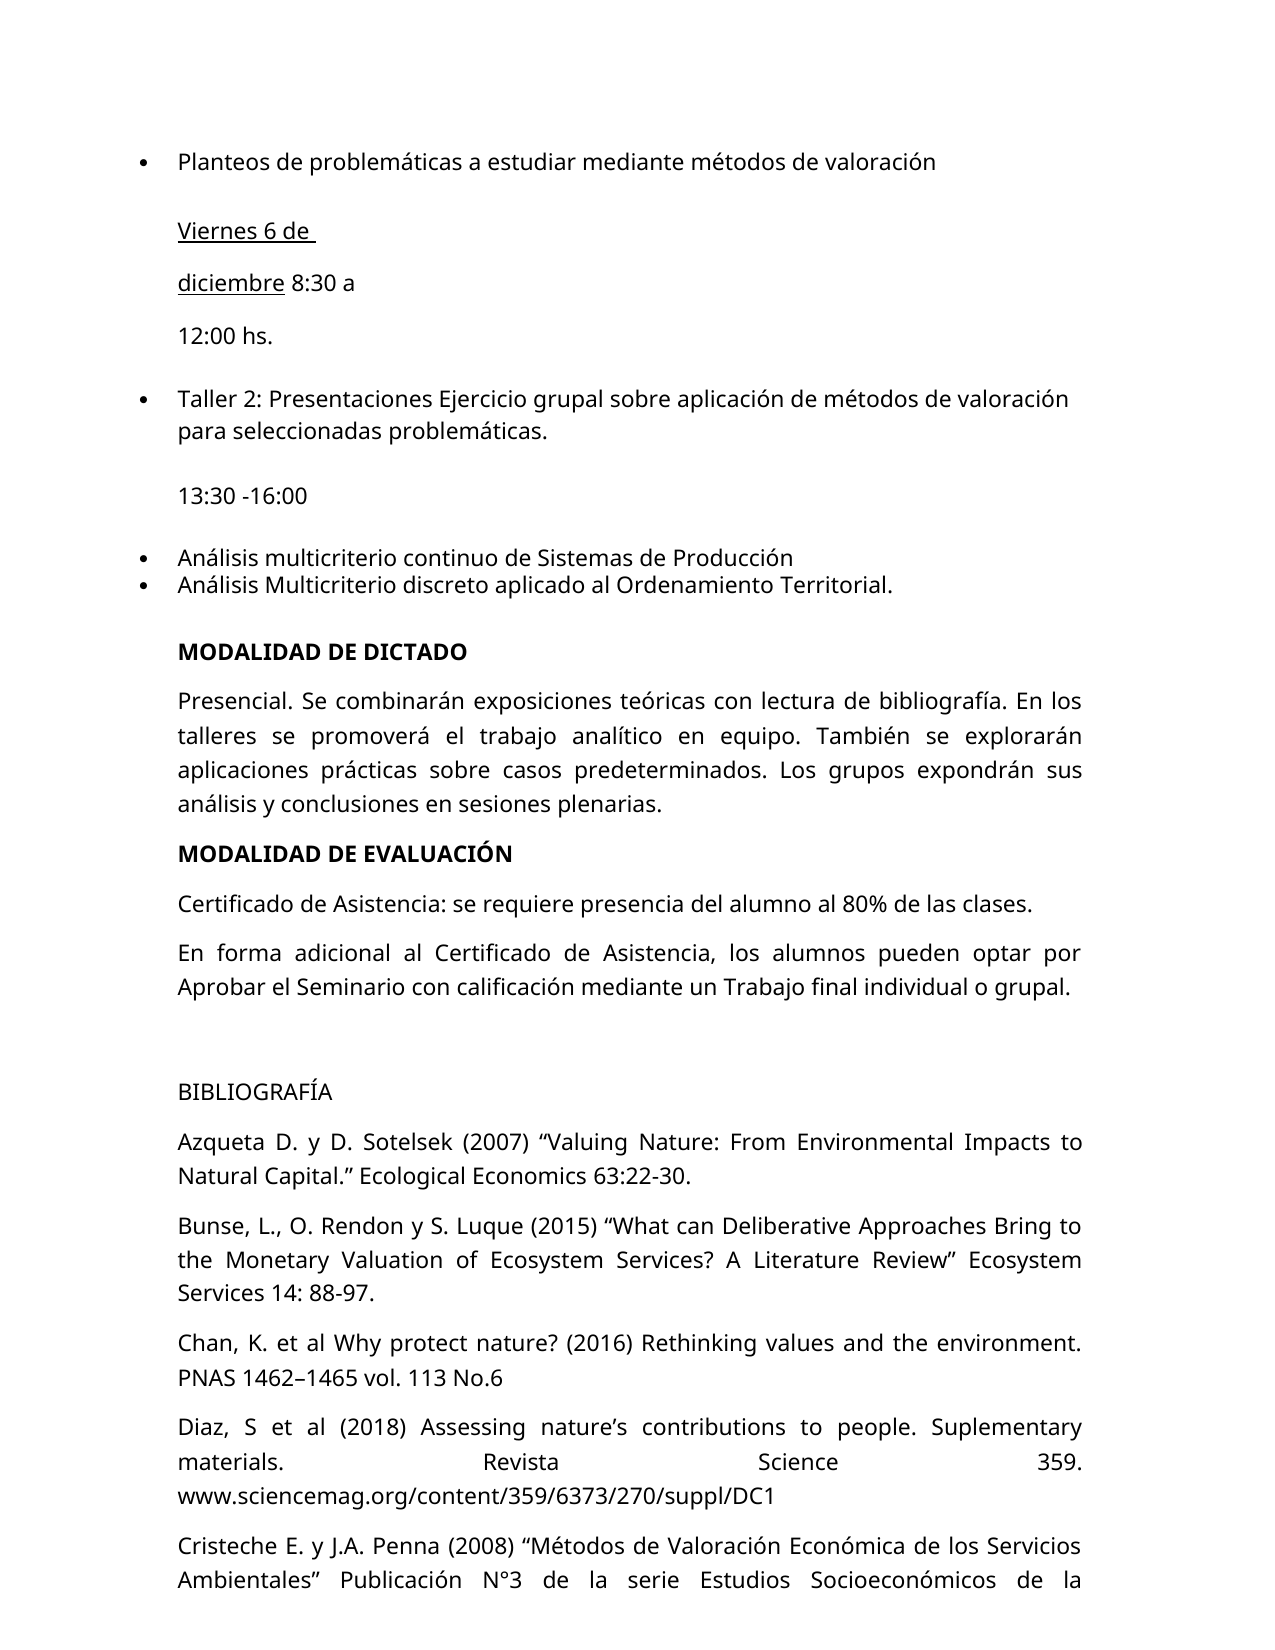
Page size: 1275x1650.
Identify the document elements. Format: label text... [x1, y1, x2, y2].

text Viernes 6 de diciembre 8:30 a 12:00 hs. [177, 215, 416, 351]
subtitle MODALIDAD DE EVALUACIÓN [177, 838, 1110, 869]
list Análisis multicriterio continuo de Sistemas de Producción [140, 546, 1110, 572]
text Diaz, S et al (2018) Assessing nature’s contributions to people. Suplementary materials. Revista Science 359. www.sciencemag.org/content/359/6373/270/suppl/DC1 [177, 1411, 1083, 1511]
text Bunse, L., O. Rendon y S. Luque (2015) “What can Deliberative Approaches Bring to the Monetary Valuation of Ecosystem Services? A Literature Review” Ecosystem Services 14: 88-97. [177, 1210, 1083, 1308]
text Certificado de Asistencia: se requiere presencia del alumno al 80% de las clases. [177, 888, 1110, 919]
text Chan, K. et al Why protect nature? (2016) Rethinking values and the environment. PNAS 1462–1465 vol. 113 No.6 [177, 1327, 1083, 1393]
text BIBLIOGRAFÍA [177, 1076, 1110, 1107]
text Azqueta D. y D. Sotelsek (2007) “Valuing Nature: From Environmental Impacts to Natural Capital.” Ecological Economics 63:22-30. [177, 1126, 1083, 1191]
list Análisis Multicriterio discreto aplicado al Ordenamiento Territorial. [140, 572, 1110, 599]
text En forma adicional al Certificado de Asistencia, los alumnos pueden optar por Aprobar el Seminario con calificación mediante un Trabajo final individual o grupal. [177, 937, 1082, 1003]
text 13:30 -16:00 [177, 480, 1110, 511]
list Taller 2: Presentaciones Ejercicio grupal sobre aplicación de métodos de valoración para seleccionadas problemáticas. [140, 383, 1098, 446]
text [177, 1530, 1082, 1595]
text Presencial. Se combinarán exposiciones teóricas con lectura de bibliografía. En los talleres se promoverá el trabajo analítico en equipo. También se explorarán aplicaciones prácticas sobre casos predeterminados. Los grupos expondrán sus análisis y conclusiones en sesiones plenarias. [177, 685, 1083, 820]
subtitle MODALIDAD DE DICTADO [177, 636, 1110, 667]
list Planteos de problemáticas a estudiar mediante métodos de valoración [140, 146, 1110, 177]
